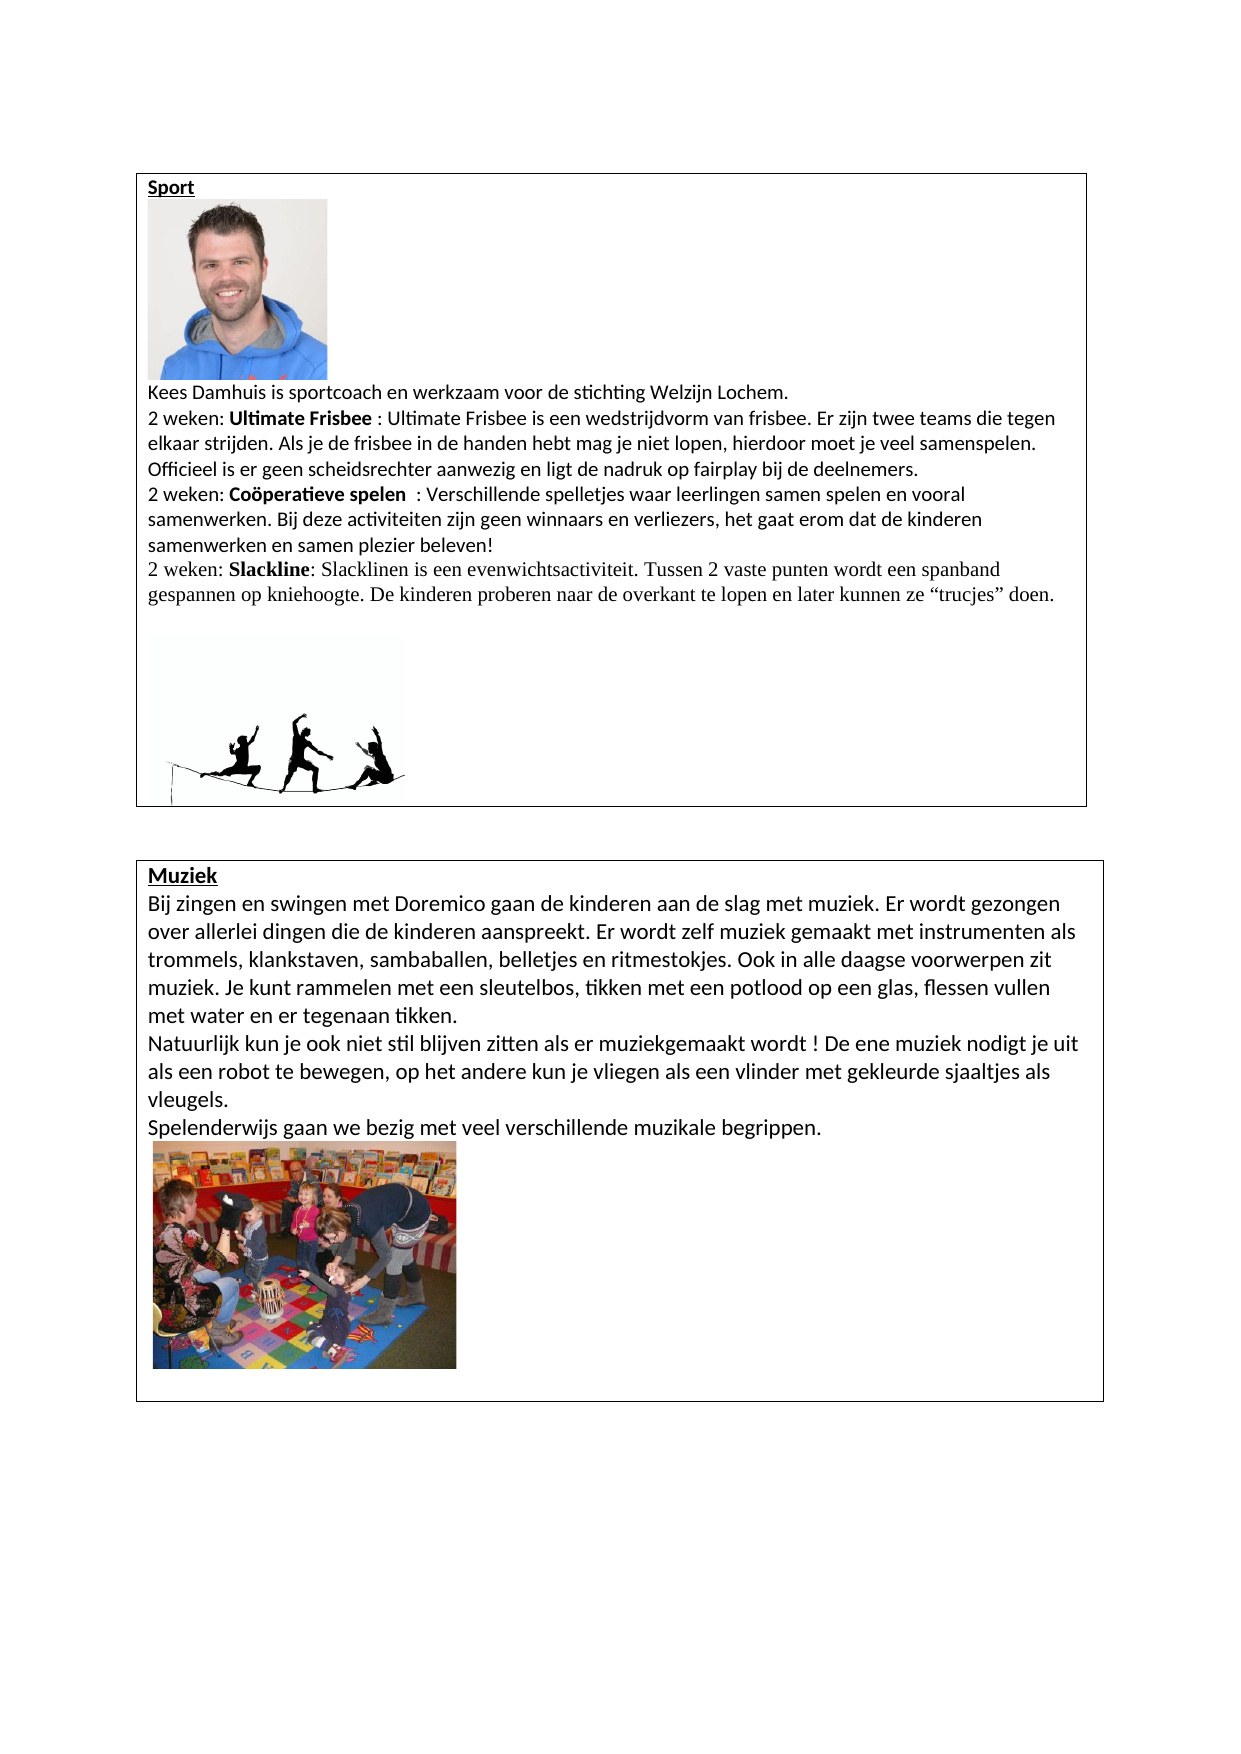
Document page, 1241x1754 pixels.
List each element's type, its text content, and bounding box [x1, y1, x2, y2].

table_header Muziek Bij zingen en swingen met Doremico gaan de kinderen aan de slag met muziek. Er wordt gezongen over allerlei dingen die de kinderen aanspreekt. Er wordt zelf muziek gemaakt met instrumenten als trommels, klankstaven, sambaballen, belletjes en ritmestokjes. Ook in alle daagse voorwerpen zit muziek. Je kunt rammelen met een sleutelbos, tikken met een potlood op een glas, flessen vullen met water en er tegenaan tikken. Natuurlijk kun je ook niet stil blijven zitten als er muziekgemaakt wordt ! De ene muziek nodigt je uit als een robot te bewegen, op het andere kun je vliegen als een vlinder met gekleurde sjaaltjes als vleugels. Spelenderwijs gaan we bezig met veel verschillende muzikale begrippen. [137, 861, 1103, 1401]
picture [152, 1141, 457, 1369]
table_header Sport Kees Damhuis is sportcoach en werkzaam voor de stichting Welzijn Lochem. 2 weken: Ultimate Frisbee : Ultimate Frisbee is een wedstrijdvorm van frisbee. Er zijn twee teams die tegen elkaar strijden. Als je de frisbee in de handen hebt mag je niet lopen, hierdoor moet je veel samenspelen. Officieel is er geen scheidsrechter aanwezig en ligt de nadruk op fairplay bij de deelnemers. 2 weken: Coöperatieve spelen : Verschillende spelletjes waar leerlingen samen spelen en vooral samenwerken. Bij deze activiteiten zijn geen winnaars en verliezers, het gaat erom dat de kinderen samenwerken en samen plezier beleven! 2 weken: Slackline: Slacklinen is een evenwichtsactiviteit. Tussen 2 vaste punten wordt een spanband gespannen op kniehoogte. De kinderen proberen naar de overkant te lopen en later kunnen ze “trucjes” doen. [137, 174, 1086, 806]
picture [147, 199, 328, 380]
picture [147, 634, 406, 806]
